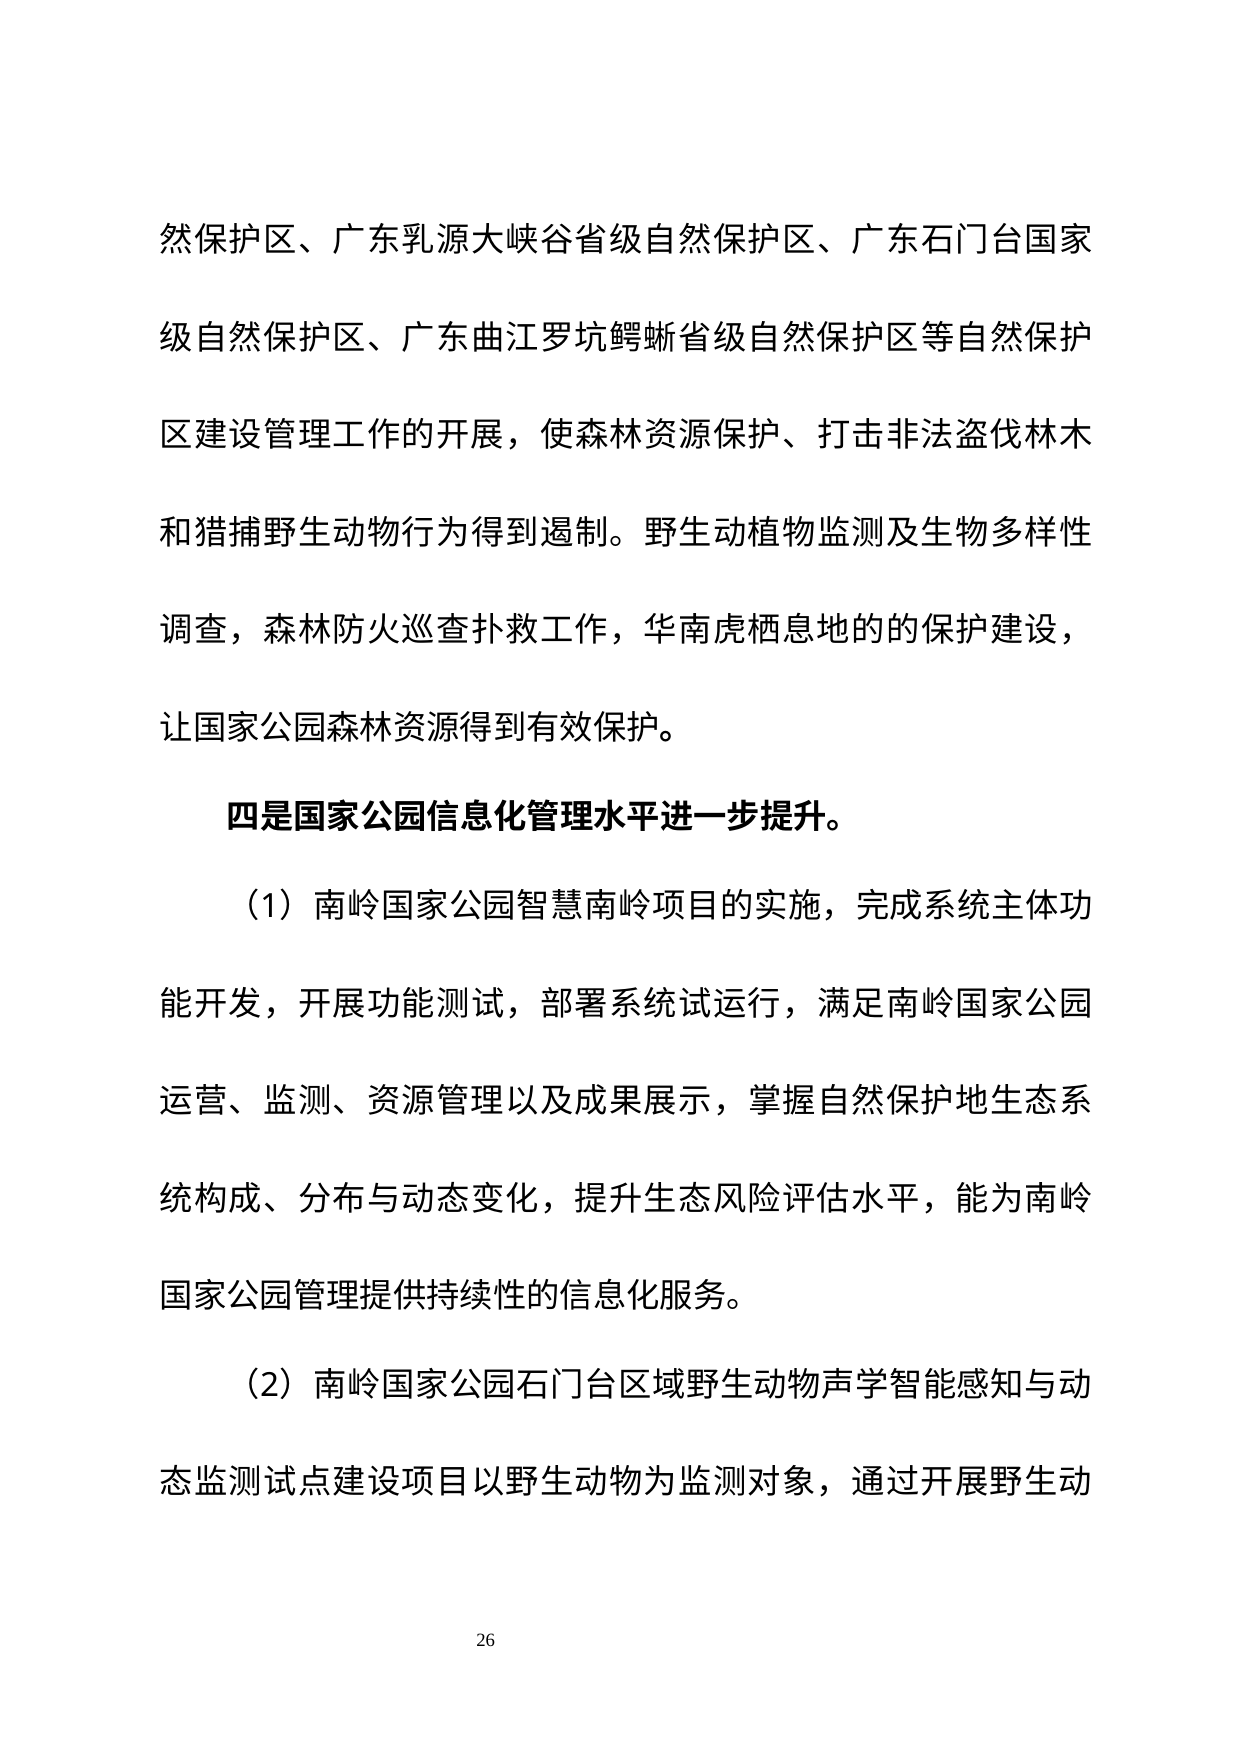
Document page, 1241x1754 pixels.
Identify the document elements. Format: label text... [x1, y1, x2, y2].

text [159, 205, 1093, 757]
list （1）南岭国家公园智慧南岭项目的实施，完成系统主体功能开发，开展功能测试，部署系统试运行，满足南岭国家公园运营、监测、资源管理以及成果展示，掌握自然保护地生态系统构成、分布与动态变化，提升生态风险评估水平，能为南岭国家公园管理提供持续性的信息化服务。 [159, 870, 1093, 1325]
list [159, 1349, 1093, 1512]
text 四是国家公园信息化管理水平进一步提升。 [159, 781, 1093, 846]
